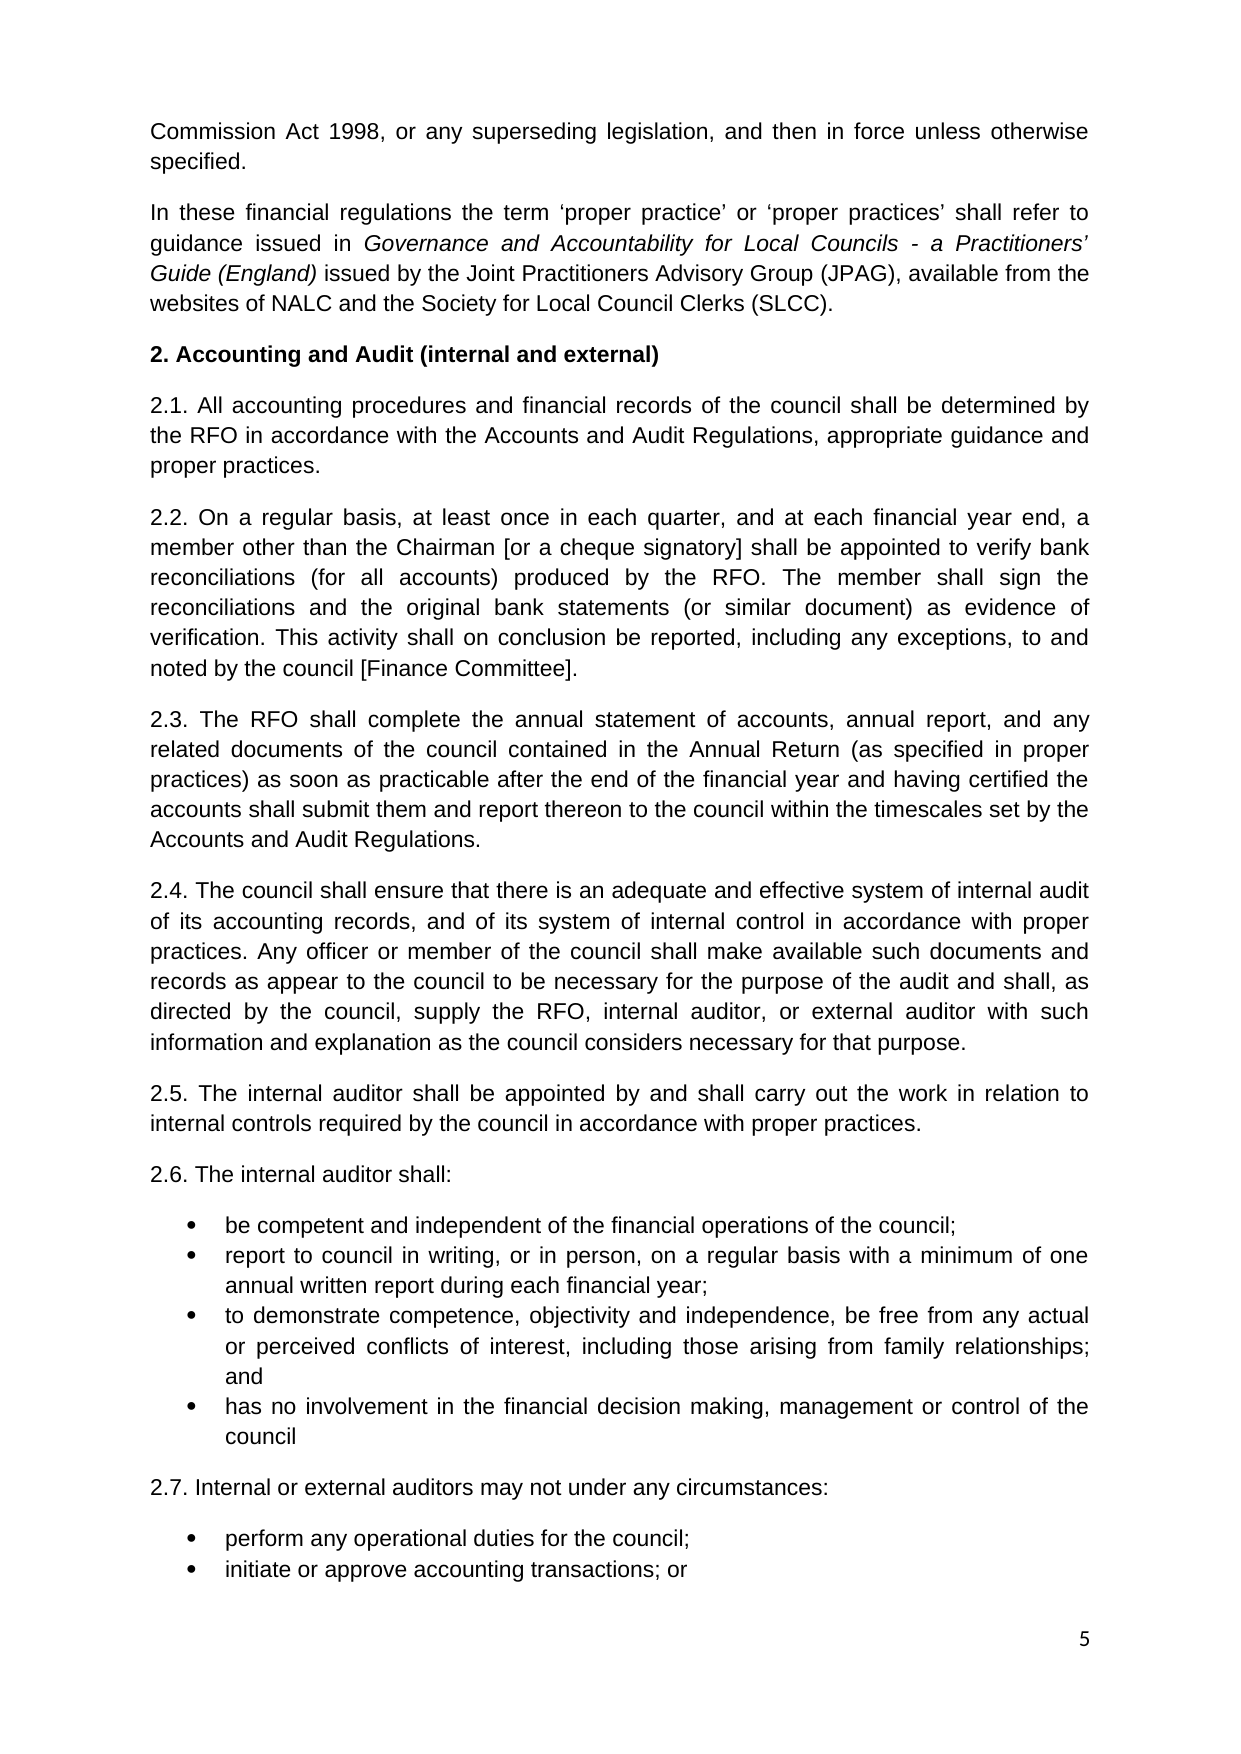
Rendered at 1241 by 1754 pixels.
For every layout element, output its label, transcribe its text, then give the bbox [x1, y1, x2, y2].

text 2.3. The RFO shall complete the annual statement of accounts, annual report, and any related documents of the council contained in the Annual Return (as specified in proper practices) as soon as practicable after the end of the financial year and having certified the accounts shall submit them and report thereon to the council within the timescales set by the Accounts and Audit Regulations. [150, 706, 1090, 853]
text 2.6. The internal auditor shall: [150, 1161, 1090, 1187]
text 2.5. The internal auditor shall be appointed by and shall carry out the work in relation to internal controls required by the council in accordance with proper practices. [150, 1079, 1090, 1136]
text 2.1. All accounting procedures and financial records of the council shall be determined by the RFO in accordance with the Accounts and Audit Regulations, appropriate guidance and proper practices. [150, 392, 1090, 479]
text 2. Accounting and Audit (internal and external) [150, 341, 1090, 367]
list report to council in writing, or in person, on a regular basis with a minimum of one annual written report during each financial year; [187, 1242, 1090, 1299]
list perform any operational duties for the council; [187, 1525, 1090, 1552]
text 2.2. On a regular basis, at least once in each quarter, and at each financial year end, a member other than the Chairman [or a cheque signatory] shall be appointed to verify bank reconciliations (for all accounts) produced by the RFO. The member shall sign the reconciliations and the original bank statements (or similar document) as evidence of verification. This activity shall on conclusion be reported, including any exceptions, to and noted by the council [Finance Committee]. [150, 503, 1090, 681]
list be competent and independent of the financial operations of the council; [187, 1212, 1090, 1238]
list has no involvement in the financial decision making, management or control of the council [187, 1393, 1090, 1450]
text 2.7. Internal or external auditors may not under any circumstances: [150, 1474, 1090, 1501]
text In these financial regulations the term ‘proper practice’ or ‘proper practices’ shall refer to guidance issued in Governance and Accountability for Local Councils - a Practitioners’ Guide (England) issued by the Joint Practitioners Advisory Group (JPAG), available from the websites of NALC and the Society for Local Council Clerks (SLCC). [150, 199, 1090, 316]
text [150, 118, 1090, 175]
list to demonstrate competence, objectivity and independence, be free from any actual or perceived conflicts of interest, including those arising from family relationships; and [187, 1302, 1090, 1389]
text 2.4. The council shall ensure that there is an adequate and effective system of internal audit of its accounting records, and of its system of internal control in accordance with proper practices. Any officer or member of the council shall make available such documents and records as appear to the council to be necessary for the purpose of the audit and shall, as directed by the council, supply the RFO, internal auditor, or external auditor with such information and explanation as the council considers necessary for that purpose. [150, 877, 1090, 1055]
list initiate or approve accounting transactions; or [187, 1556, 1090, 1582]
